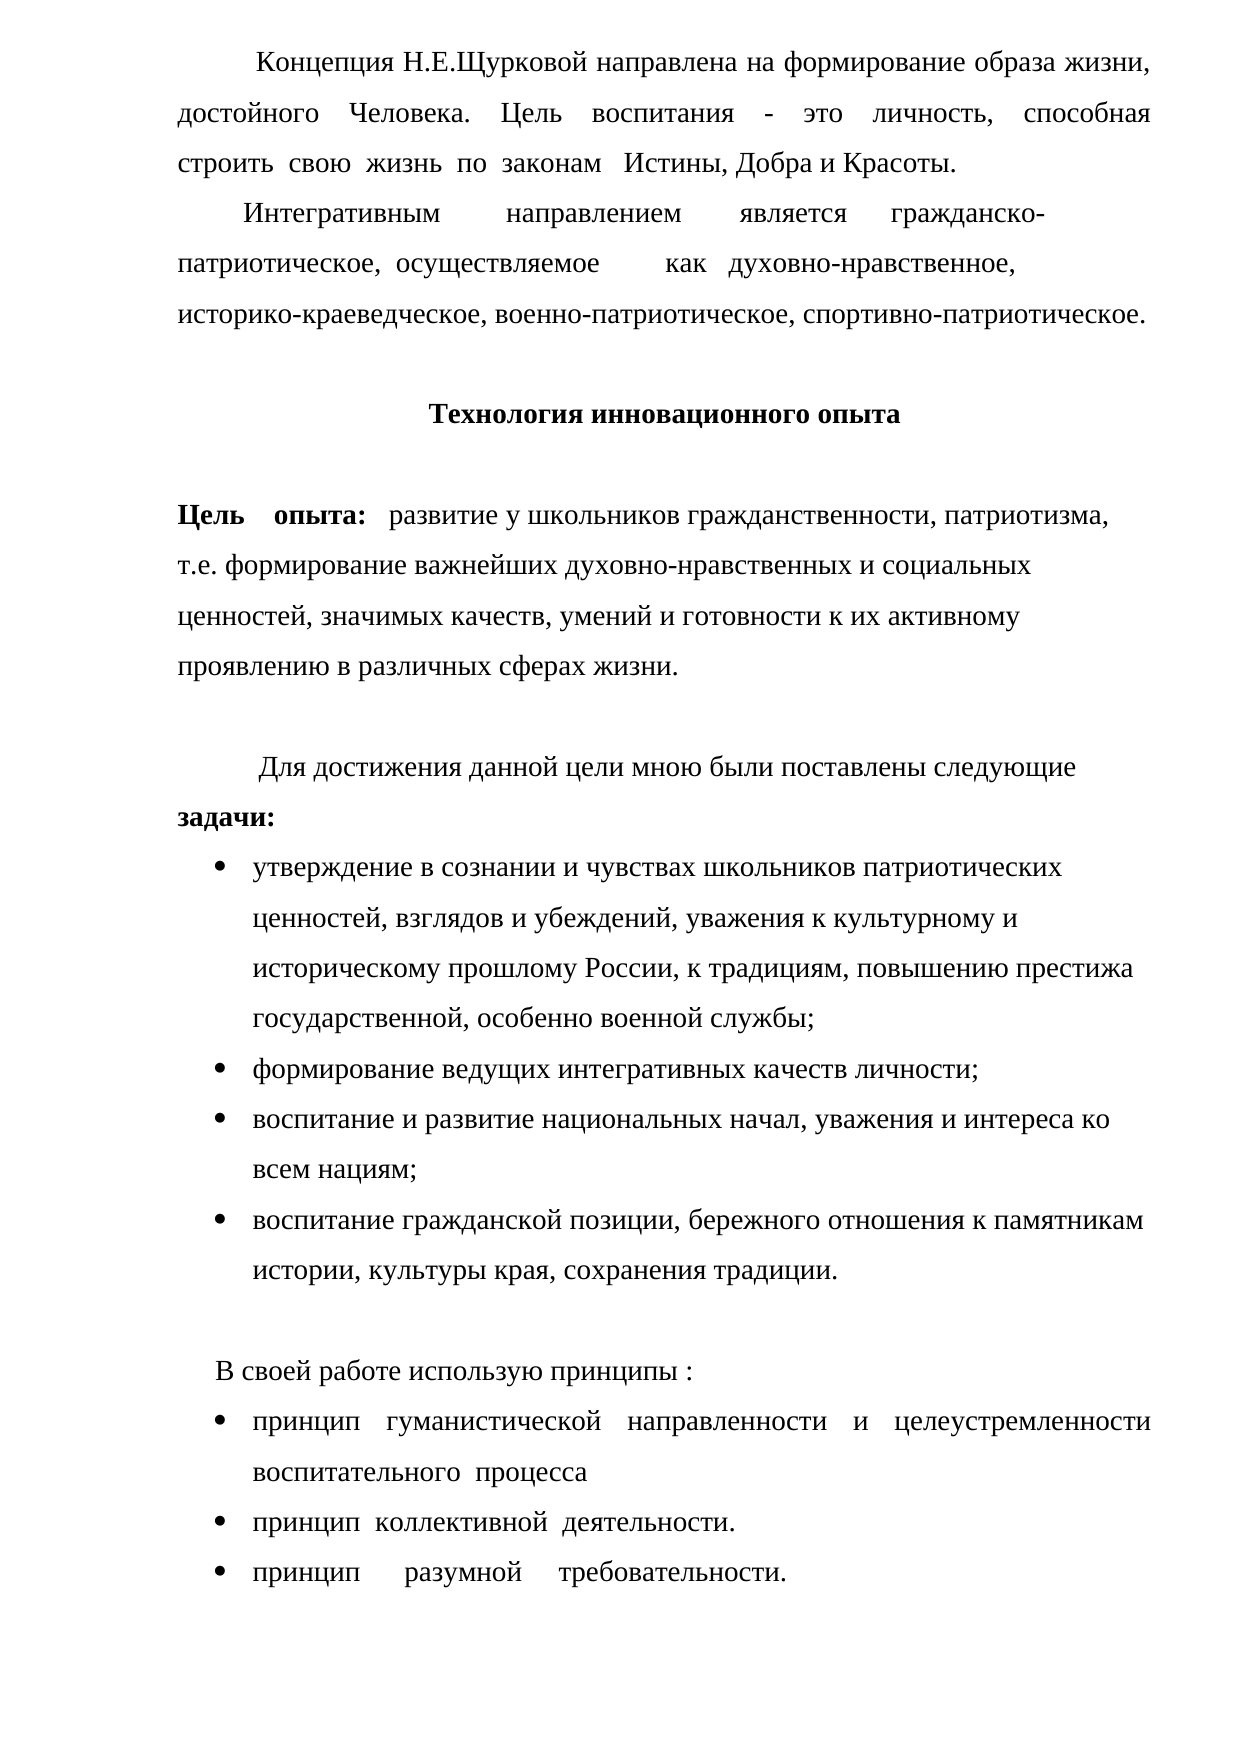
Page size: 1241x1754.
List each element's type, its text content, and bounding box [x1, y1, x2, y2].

text В своей работе использую принципы : [177, 1353, 1152, 1386]
list формирование ведущих интегративных качеств личности; [215, 1051, 1152, 1084]
list воспитание гражданской позиции, бережного отношения к памятникам истории, культуры края, сохранения традиции. [215, 1202, 1152, 1286]
text Для достижения данной цели мною были поставлены следующие задачи: [177, 749, 1152, 833]
list принцип гуманистической направленности и целеустремленности воспитательного процесса [215, 1403, 1152, 1487]
list утверждение в сознании и чувствах школьников патриотических ценностей, взглядов и убеждений, уважения к культурному и историческому прошлому России, к традициям, повышению престижа государственной, особенно военной службы; [215, 849, 1152, 1034]
list принцип коллективной деятельности. [215, 1504, 1152, 1538]
list принцип разумной требовательности. [215, 1554, 1152, 1588]
text Технология инновационного опыта [177, 397, 1152, 430]
list воспитание и развитие национальных начал, уважения и интереса ко всем нациям; [215, 1101, 1152, 1185]
text Цель опыта: развитие у школьников гражданственности, патриотизма, т.е. формирование важнейших духовно-нравственных и социальных ценностей, значимых качеств, умений и готовности к их активному проявлению в различных сферах жизни. [177, 497, 1152, 682]
text Интегративным направлением является гражданско-патриотическое, осуществляемое как духовно-нравственное, историко-краеведческое, военно-патриотическое, спортивно-патриотическое. [177, 195, 1152, 329]
text Концепция Н.Е.Щурковой направлена на формирование образа жизни, достойного Человека. Цель воспитания - это личность, способная строить свою жизнь по законам Истины, Добра и Красоты. [177, 44, 1152, 178]
